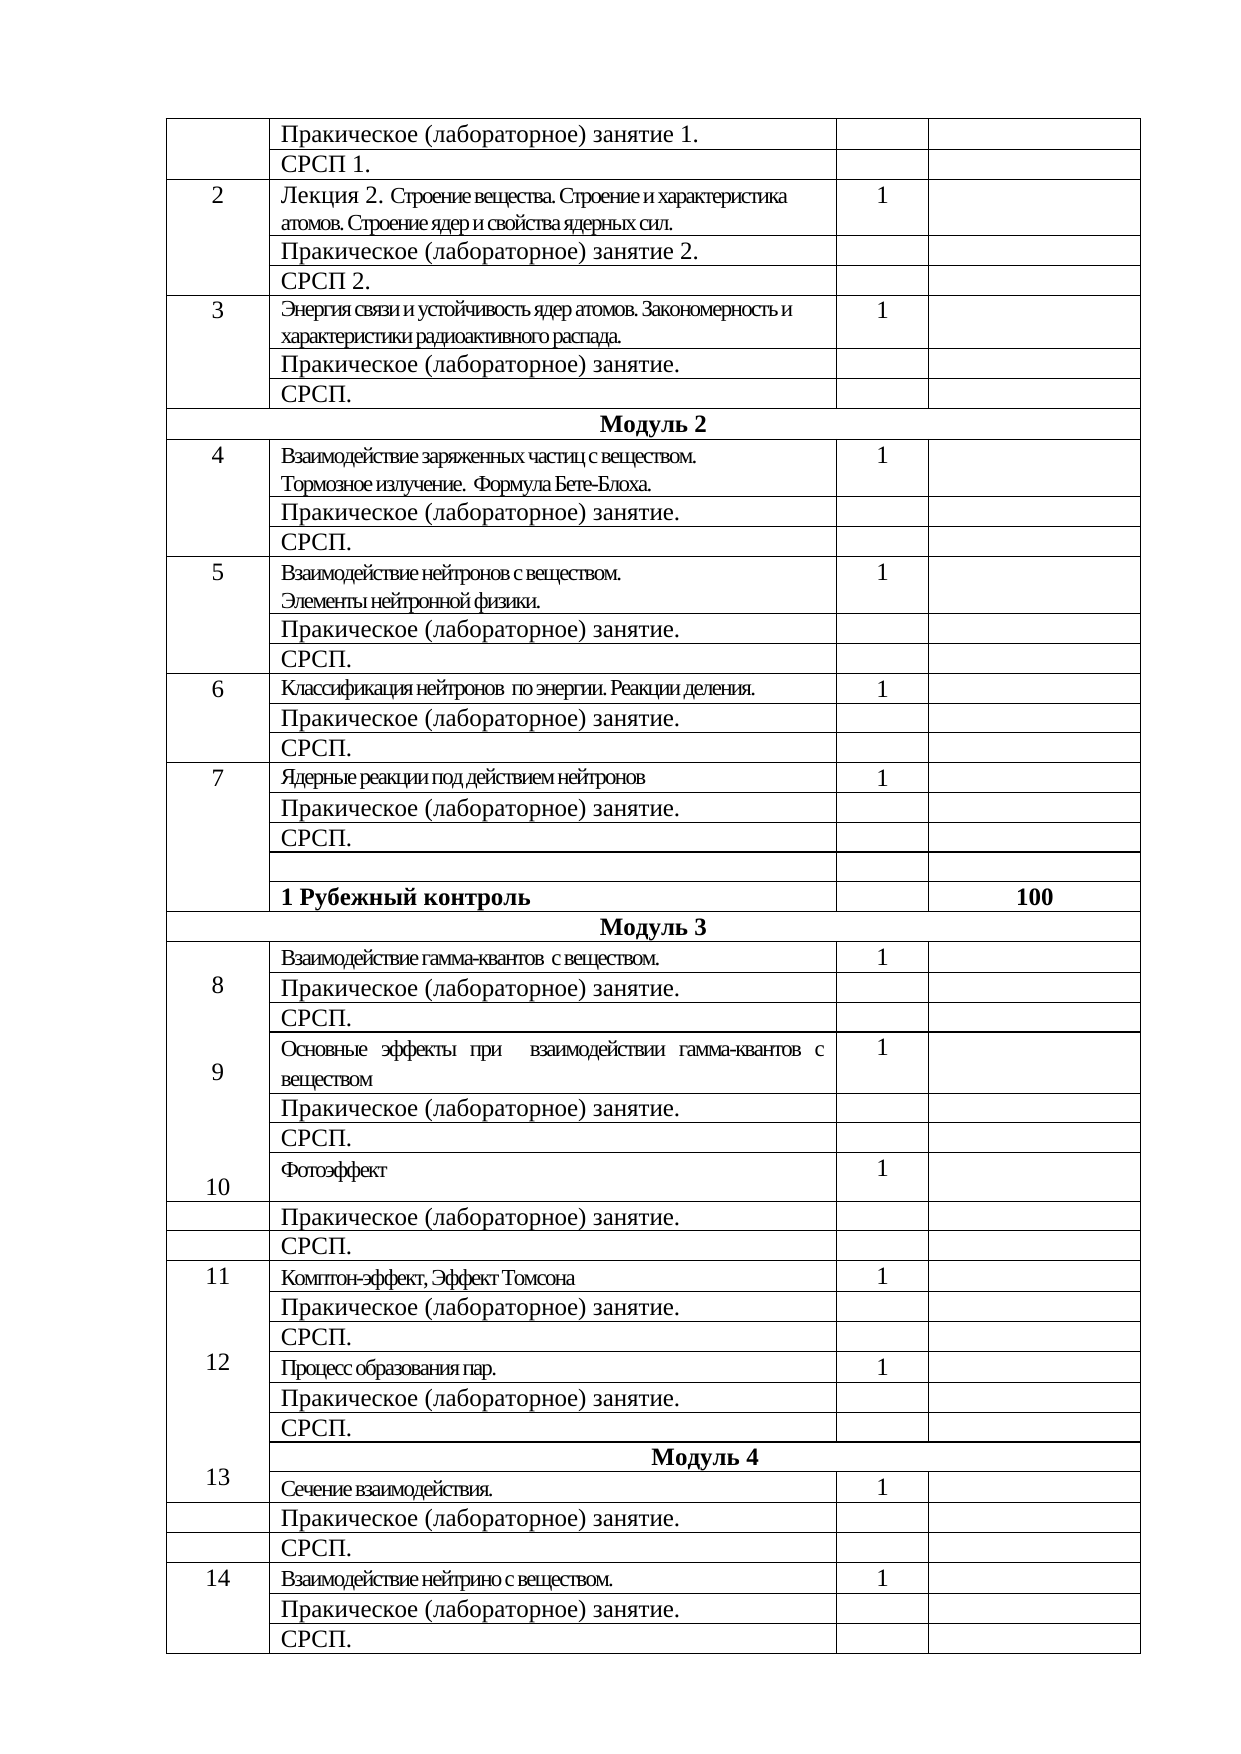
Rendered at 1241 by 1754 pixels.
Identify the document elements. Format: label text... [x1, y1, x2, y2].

table_cell СРСП. [270, 733, 836, 762]
table_cell СРСП. [270, 1231, 836, 1260]
table_cell [837, 823, 928, 851]
table_cell 1 [837, 1472, 928, 1502]
table_cell [929, 1322, 1140, 1351]
table_cell Энергия связи и устойчивость ядер атомов. Закономерность и характеристики радиоактивного распада. [270, 296, 836, 348]
table_cell [837, 1413, 928, 1441]
table_cell Модуль 3 [167, 912, 1140, 941]
table_cell 1 [837, 763, 928, 792]
table_cell СРСП. [270, 1322, 836, 1351]
table_cell [929, 1202, 1140, 1230]
table_cell Лекция 2. Строение вещества. Строение и характеристика атомов. Строение ядер и свойства ядерных сил. [270, 180, 836, 235]
table_cell [929, 266, 1140, 294]
table_cell СРСП 1. [270, 150, 836, 179]
table_cell [837, 1383, 928, 1412]
table_cell Процесс образования пар. [270, 1352, 836, 1382]
table_cell Модуль 4 [270, 1443, 1140, 1471]
table_cell [929, 793, 1140, 822]
table_cell [837, 1202, 928, 1230]
table_cell [837, 1533, 928, 1562]
table_cell [837, 1594, 928, 1623]
table_cell 1 [837, 296, 928, 348]
table_cell [929, 763, 1140, 792]
table_cell [929, 973, 1140, 1002]
table_cell 1 [837, 440, 928, 496]
table_cell 1 [837, 674, 928, 702]
table_cell Взаимодействие нейтронов с веществом. Элементы нейтронной физики. [270, 557, 836, 613]
table_cell [929, 1094, 1140, 1122]
table_cell СРСП. [270, 1533, 836, 1562]
table_cell 1 [837, 180, 928, 235]
table_cell Пракическое (лабораторное) занятие. [270, 1383, 836, 1412]
table_cell [929, 236, 1140, 265]
table_cell 1 [167, 119, 269, 179]
table_cell [837, 1624, 928, 1652]
table_cell [929, 527, 1140, 556]
table_cell Фотоэффект [270, 1153, 836, 1201]
table_cell [929, 1563, 1140, 1593]
table_cell Пракическое (лабораторное) занятие. [270, 614, 836, 643]
table_cell [837, 527, 928, 556]
table_cell 8 9 10 [167, 942, 269, 1201]
table_cell Пракическое (лабораторное) занятие. [270, 1202, 836, 1230]
table_cell [837, 733, 928, 762]
table_cell [929, 440, 1140, 496]
table_cell Комптон-эффект, Эффект Томсона [270, 1261, 836, 1291]
table_cell [929, 823, 1140, 851]
table_cell Пракическое (лабораторное) занятие. [270, 349, 836, 378]
table_cell [929, 1231, 1140, 1260]
table_cell [837, 1231, 928, 1260]
table_cell 1 [837, 1153, 928, 1201]
table_cell [929, 853, 1140, 881]
table_cell [929, 557, 1140, 613]
table_cell Пракическое (лабораторное) занятие. [270, 704, 836, 732]
table_cell [837, 379, 928, 408]
table_cell Пракическое (лабораторное) занятие 2. [270, 236, 836, 265]
table_cell Взаимодействие заряженных частиц с веществом. Тормозное излучение. Формула Бете-Блоха. [270, 440, 836, 496]
table_cell 1 [837, 1261, 928, 1291]
table_cell 100 [929, 882, 1140, 911]
table_cell [837, 1094, 928, 1122]
table_cell [929, 180, 1140, 235]
table_cell [167, 1503, 269, 1532]
table_cell Взаимодействие нейтрино с веществом. [270, 1563, 836, 1593]
table_cell [929, 349, 1140, 378]
table_cell [837, 266, 928, 294]
table_cell [837, 704, 928, 732]
table_cell Пракическое (лабораторное) занятие 1. [270, 119, 836, 148]
table_cell СРСП. [270, 1123, 836, 1152]
table_cell Ядерные реакции под действием нейтронов [270, 763, 836, 792]
table_cell СРСП 2. [270, 266, 836, 294]
table_cell Пракическое (лабораторное) занятие. [270, 1594, 836, 1623]
table_cell [837, 1003, 928, 1031]
table_cell [929, 733, 1140, 762]
table_cell 1 [837, 1033, 928, 1092]
table_cell 1 [837, 557, 928, 613]
table_cell 1 [837, 1352, 928, 1382]
table_cell Пракическое (лабораторное) занятие. [270, 973, 836, 1002]
table_cell [167, 1231, 269, 1260]
table_cell [837, 497, 928, 526]
table_cell [837, 644, 928, 673]
table_cell 5 [167, 557, 269, 673]
table_cell СРСП. [270, 823, 836, 851]
table_cell Пракическое (лабораторное) занятие. [270, 793, 836, 822]
table_cell [929, 1261, 1140, 1291]
table_cell 3 [167, 296, 269, 408]
table_cell [837, 1292, 928, 1321]
table_cell Пракическое (лабораторное) занятие. [270, 497, 836, 526]
table_cell СРСП. [270, 379, 836, 408]
table_cell [929, 704, 1140, 732]
table_cell [270, 853, 836, 881]
table_cell [929, 1383, 1140, 1412]
table_cell [837, 793, 928, 822]
table_cell Модуль 2 [167, 409, 1140, 439]
table_cell [929, 1123, 1140, 1152]
table_cell 11 12 13 [167, 1261, 269, 1502]
table_cell 1 [837, 1563, 928, 1593]
table_cell [929, 497, 1140, 526]
table_cell 14 15 [167, 1563, 269, 1652]
table_cell [837, 853, 928, 881]
table_cell 2 [167, 180, 269, 294]
table_cell [929, 1413, 1140, 1441]
table_cell [929, 1033, 1140, 1092]
table_cell [837, 119, 928, 148]
table_cell [929, 296, 1140, 348]
table_cell [929, 1352, 1140, 1382]
table_cell [167, 1533, 269, 1562]
table_cell [929, 1292, 1140, 1321]
table_cell [837, 882, 928, 911]
table_cell [837, 349, 928, 378]
table_cell [837, 150, 928, 179]
table_cell [929, 1533, 1140, 1562]
table_cell [929, 674, 1140, 702]
table_cell 1 Рубежный контроль [270, 882, 836, 911]
table_cell [929, 1503, 1140, 1532]
table_cell [837, 236, 928, 265]
table_cell [929, 1153, 1140, 1201]
table_cell [837, 614, 928, 643]
table_cell Сечение взаимодействия. [270, 1472, 836, 1502]
table_cell Взаимодействие гамма-квантов с веществом. [270, 942, 836, 972]
table_cell СРСП. [270, 1413, 836, 1441]
table_cell [837, 1322, 928, 1351]
table_cell [929, 1594, 1140, 1623]
table_cell 1 [837, 942, 928, 972]
table_cell [929, 1003, 1140, 1031]
table_cell Пракическое (лабораторное) занятие. [270, 1292, 836, 1321]
table_cell Классификация нейтронов по энергии. Реакции деления. [270, 674, 836, 702]
table_cell [837, 1123, 928, 1152]
table_cell [929, 1472, 1140, 1502]
table_cell Основные эффекты при взаимодействии гамма-квантов с веществом [270, 1033, 836, 1092]
table_cell [929, 119, 1140, 148]
table_cell 4 [167, 440, 269, 556]
table_cell Пракическое (лабораторное) занятие. [270, 1503, 836, 1532]
table_cell [929, 150, 1140, 179]
table_cell [929, 379, 1140, 408]
table_cell [837, 973, 928, 1002]
table_cell СРСП. [270, 1624, 836, 1652]
table_cell 6 [167, 674, 269, 762]
table_cell [929, 1624, 1140, 1652]
table_cell [929, 644, 1140, 673]
table_cell [167, 1202, 269, 1230]
table_cell 7 [167, 763, 269, 911]
table_cell Пракическое (лабораторное) занятие. [270, 1094, 836, 1122]
table_cell СРСП. [270, 527, 836, 556]
table_cell СРСП. [270, 644, 836, 673]
table_cell СРСП. [270, 1003, 836, 1031]
table_cell [837, 1503, 928, 1532]
table_cell [929, 614, 1140, 643]
table_cell [929, 942, 1140, 972]
